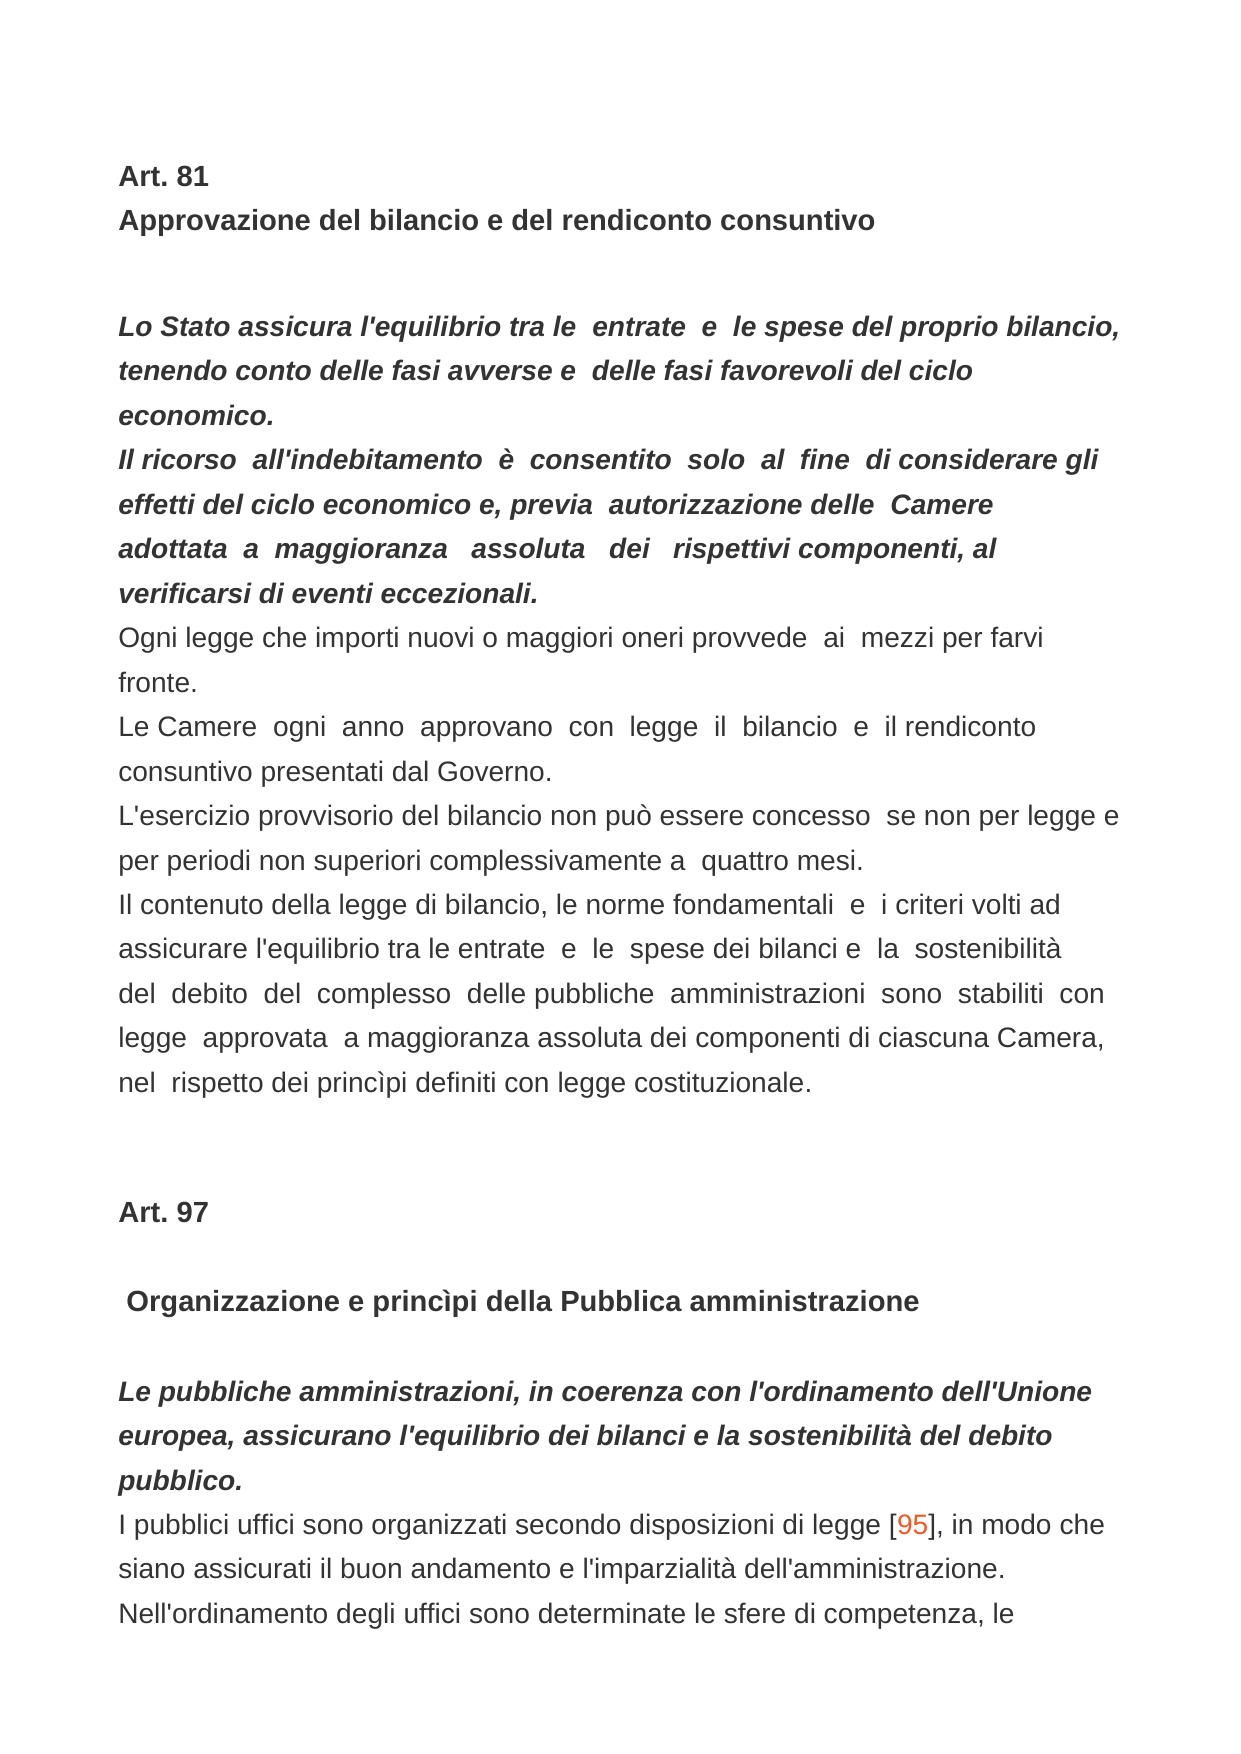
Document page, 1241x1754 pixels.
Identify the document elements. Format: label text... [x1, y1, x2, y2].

text Organizzazione e princìpi della Pubblica amministrazione [118, 1273, 1122, 1318]
text Art. 81 [118, 148, 1122, 192]
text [118, 1362, 1122, 1629]
text Approvazione del bilancio e del rendiconto consuntivo [118, 192, 1122, 237]
text Lo Stato assicura l'equilibrio tra le entrate e le spese del proprio bilancio, tenendo conto delle fasi avverse e delle fasi favorevoli del ciclo economico. Il ricorso all'indebitamento è consentito solo al fine di considerare gli effetti del ciclo economico e, previa autorizzazione delle Camere adottata a maggioranza assoluta dei rispettivi componenti, al verificarsi di eventi eccezionali. Ogni legge che importi nuovi o maggiori oneri provvede ai mezzi per farvi fronte. Le Camere ogni anno approvano con legge il bilancio e il rendiconto consuntivo presentati dal Governo. L'esercizio provvisorio del bilancio non può essere concesso se non per legge e per periodi non superiori complessivamente a quattro mesi. Il contenuto della legge di bilancio, le norme fondamentali e i criteri volti ad assicurare l'equilibrio tra le entrate e le spese dei bilanci e la sostenibilità del debito del complesso delle pubbliche amministrazioni sono stabiliti con legge approvata a maggioranza assoluta dei componenti di ciascuna Camera, nel rispetto dei princìpi definiti con legge costituzionale. [118, 298, 1122, 1098]
text Art. 97 [118, 1184, 1122, 1229]
